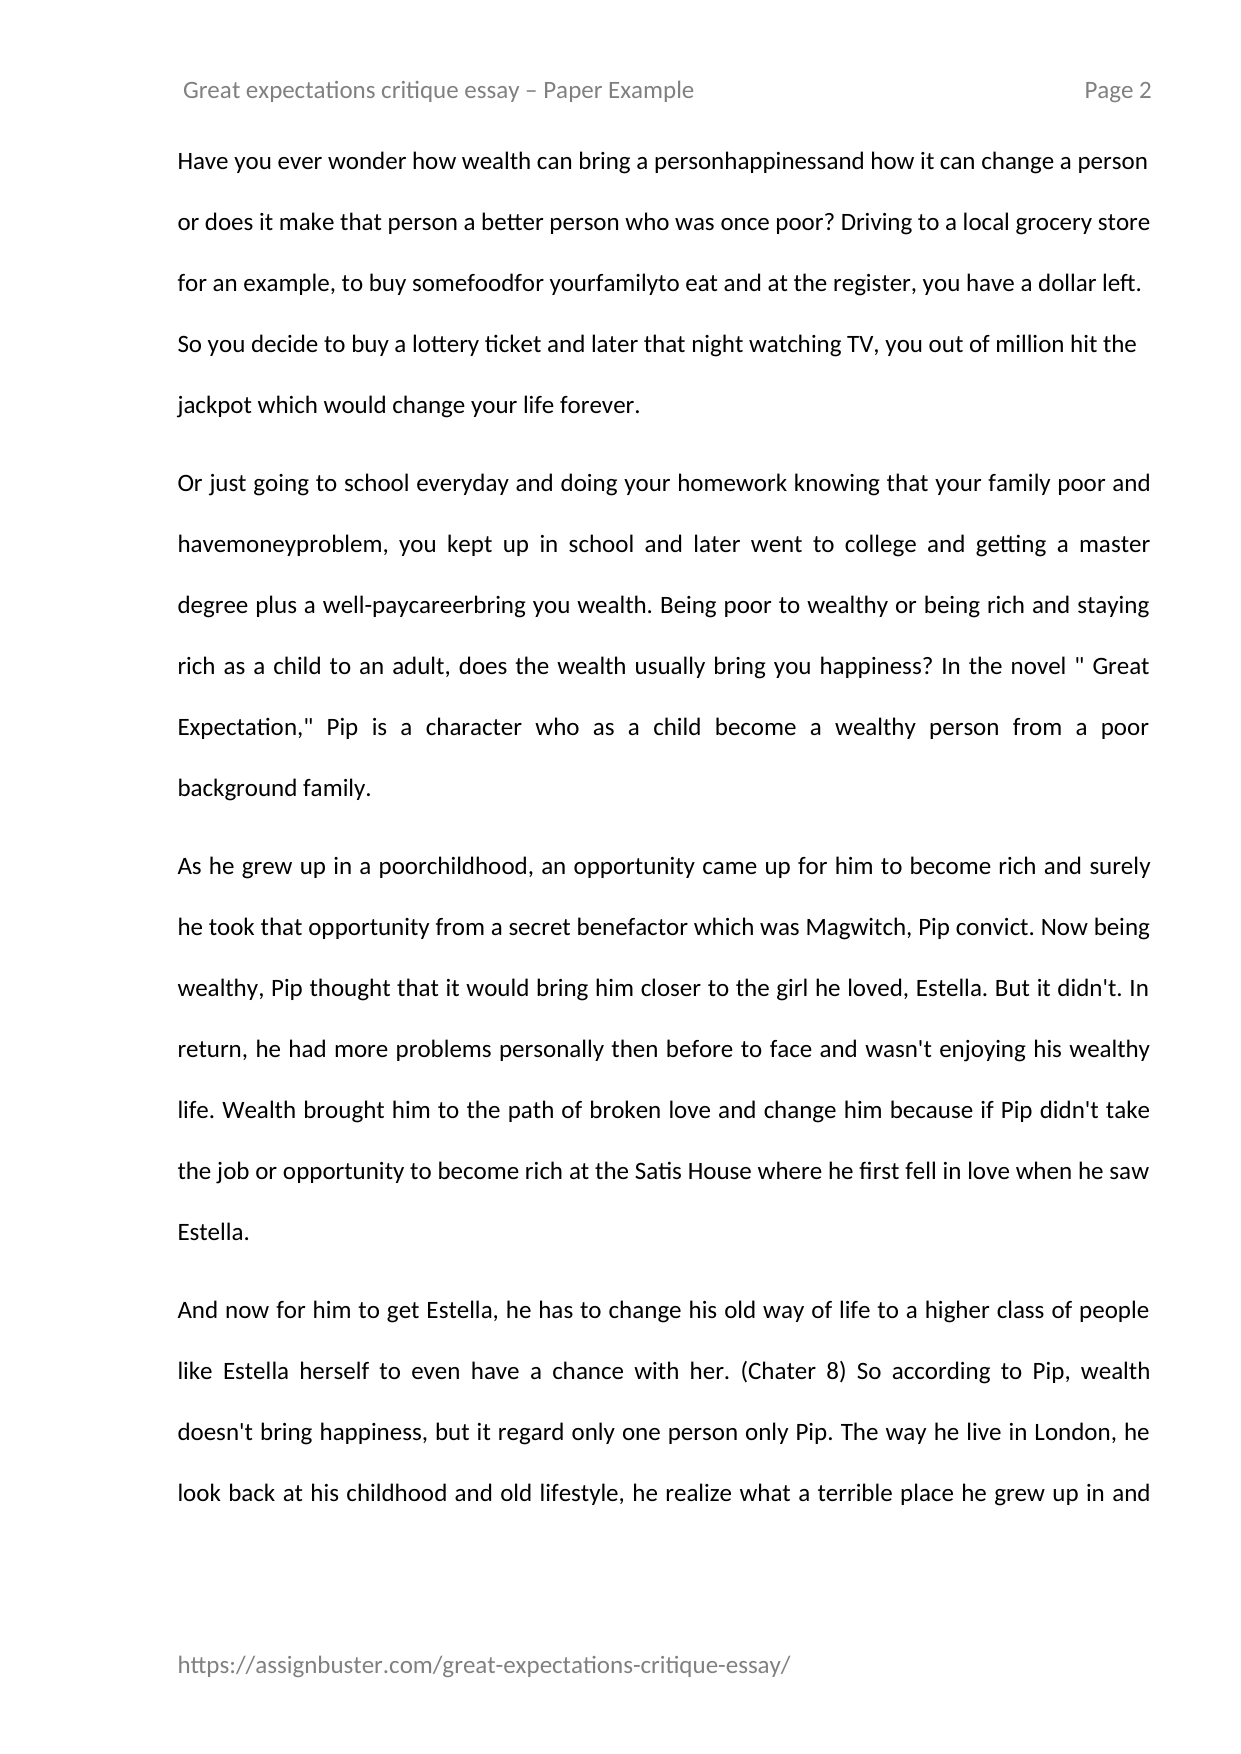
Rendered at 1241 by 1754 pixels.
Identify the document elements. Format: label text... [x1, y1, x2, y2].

text Or just going to school everyday and doing your homework knowing that your family poor and havemoneyproblem, you kept up in school and later went to college and getting a master degree plus a well-paycareerbring you wealth. Being poor to wealthy or being rich and staying rich as a child to an adult, does the wealth usually bring you happiness? In the novel " Great Expectation," Pip is a character who as a child become a wealthy person from a poor background family. [177, 467, 1152, 803]
text As he grew up in a poorchildhood, an opportunity came up for him to become rich and surely he took that opportunity from a secret benefactor which was Magwitch, Pip convict. Now being wealthy, Pip thought that it would bring him closer to the girl he loved, Estella. But it didn't. In return, he had more problems personally then before to face and wasn't enjoying his wealthy life. Wealth brought him to the path of broken love and change him because if Pip didn't take the job or opportunity to become rich at the Satis House where he first fell in love when he saw Estella. [177, 850, 1152, 1247]
text Have you ever wonder how wealth can bring a personhappinessand how it can change a person or does it make that person a better person who was once poor? Driving to a local grocery store for an example, to buy somefoodfor yourfamilyto eat and at the register, you have a dollar left. So you decide to buy a lottery ticket and later that night watching TV, you out of million hit the jackpot which would change your life forever. [177, 145, 1152, 420]
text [177, 1294, 1152, 1507]
